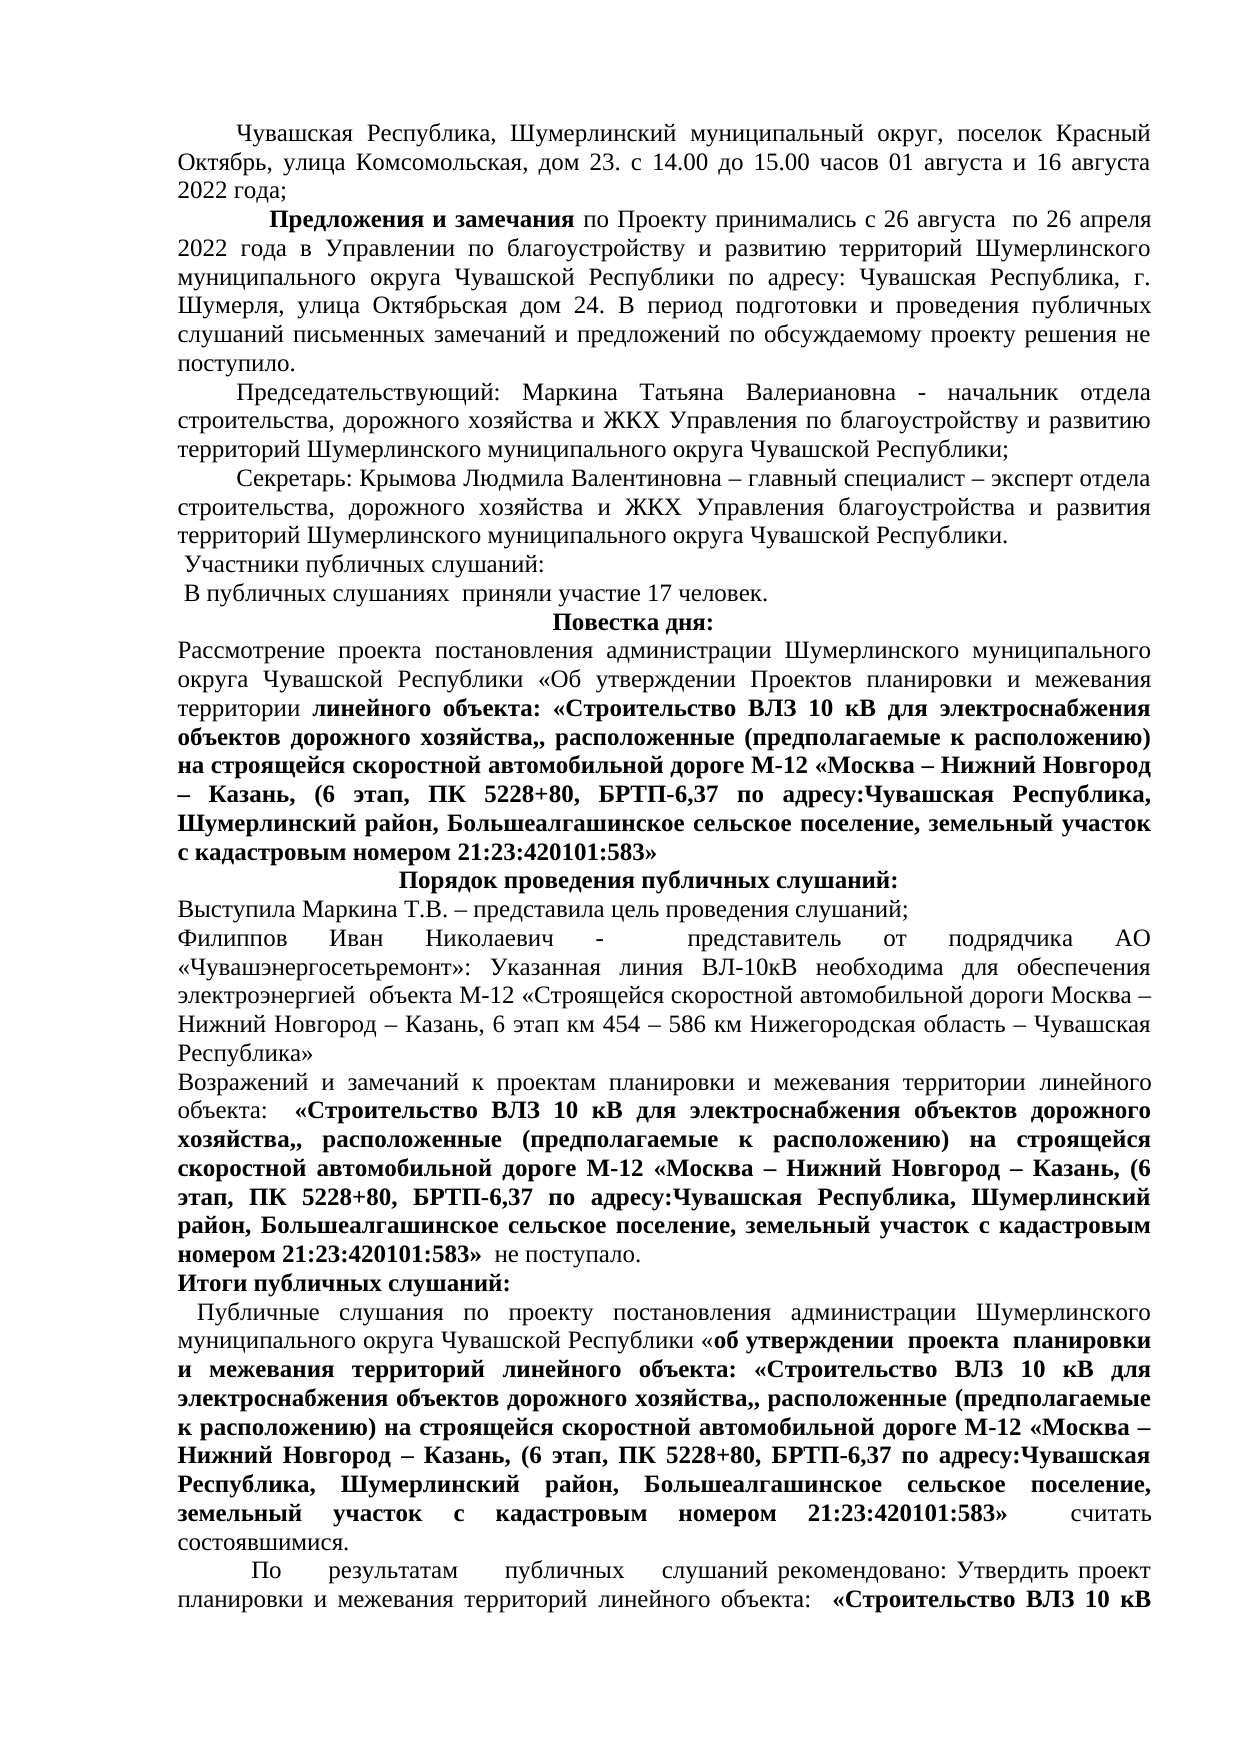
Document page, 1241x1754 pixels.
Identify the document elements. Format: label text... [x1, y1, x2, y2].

text Филиппов Иван Николаевич - представитель от подрядчика АО «Чувашэнергосетьремонт»: Указанная линия ВЛ-10кВ необходима для обеспечения электроэнергией объекта М-12 «Строящейся скоростной автомобильной дороги Москва – Нижний Новгород – Казань, 6 этап км 454 – 586 км Нижегородская область – Чувашская Республика» [177, 923, 1152, 1067]
text Предложения и замечания по Проекту принимались с 26 августа по 26 апреля 2022 года в Управлении по благоустройству и развитию территорий Шумерлинского муниципального округа Чувашской Республики по адресу: Чувашская Республика, г. Шумерля, улица Октябрьская дом 24. В период подготовки и проведения публичных слушаний письменных замечаний и предложений по обсуждаемому проекту решения не поступило. [177, 204, 1152, 377]
text Порядок проведения публичных слушаний: [325, 866, 1152, 894]
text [177, 1556, 1152, 1613]
text Повестка дня: [472, 607, 1152, 636]
text Чувашская Республика, Шумерлинский муниципальный округ, поселок Красный Октябрь, улица Комсомольская, дом 23. с 14.00 до 15.00 часов 01 августа и 16 августа 2022 года; [177, 118, 1152, 204]
text Итоги публичных слушаний: [177, 1268, 1152, 1297]
text Секретарь: Крымова Людмила Валентиновна – главный специалист – эксперт отдела строительства, дорожного хозяйства и ЖКХ Управления благоустройства и развития территорий Шумерлинского муниципального округа Чувашской Республики. [177, 463, 1152, 549]
text Возражений и замечаний к проектам планировки и межевания территории линейного объекта: «Строительство ВЛЗ 10 кВ для электроснабжения объектов дорожного хозяйства,, расположенные (предполагаемые к расположению) на строящейся скоростной автомобильной дороге М-12 «Москва – Нижний Новгород – Казань, (6 этап, ПК 5228+80, БРТП-6,37 по адресу:Чувашская Республика, Шумерлинский район, Большеалгашинское сельское поселение, земельный участок с кадастровым номером 21:23:420101:583» не поступало. [177, 1067, 1152, 1268]
text Председательствующий: Маркина Татьяна Валериановна - начальник отдела строительства, дорожного хозяйства и ЖКХ Управления по благоустройству и развитию территорий Шумерлинского муниципального округа Чувашской Республики; [177, 377, 1152, 463]
text Участники публичных слушаний: [177, 549, 1152, 578]
text Рассмотрение проекта постановления администрации Шумерлинского муниципального округа Чувашской Республики «Об утверждении Проектов планировки и межевания территории линейного объекта: «Строительство ВЛЗ 10 кВ для электроснабжения объектов дорожного хозяйства,, расположенные (предполагаемые к расположению) на строящейся скоростной автомобильной дороге М-12 «Москва – Нижний Новгород – Казань, (6 этап, ПК 5228+80, БРТП-6,37 по адресу:Чувашская Республика, Шумерлинский район, Большеалгашинское сельское поселение, земельный участок с кадастровым номером 21:23:420101:583» [177, 636, 1152, 866]
text Выступила Маркина Т.В. – представила цель проведения слушаний; [177, 894, 1152, 923]
text В публичных слушаниях приняли участие 17 человек. [177, 578, 1152, 607]
text Публичные слушания по проекту постановления администрации Шумерлинского муниципального округа Чувашской Республики «об утверждении проекта планировки и межевания территорий линейного объекта: «Строительство ВЛЗ 10 кВ для электроснабжения объектов дорожного хозяйства,, расположенные (предполагаемые к расположению) на строящейся скоростной автомобильной дороге М-12 «Москва – Нижний Новгород – Казань, (6 этап, ПК 5228+80, БРТП-6,37 по адресу:Чувашская Республика, Шумерлинский район, Большеалгашинское сельское поселение, земельный участок с кадастровым номером 21:23:420101:583» считать состоявшимися. [177, 1297, 1152, 1556]
